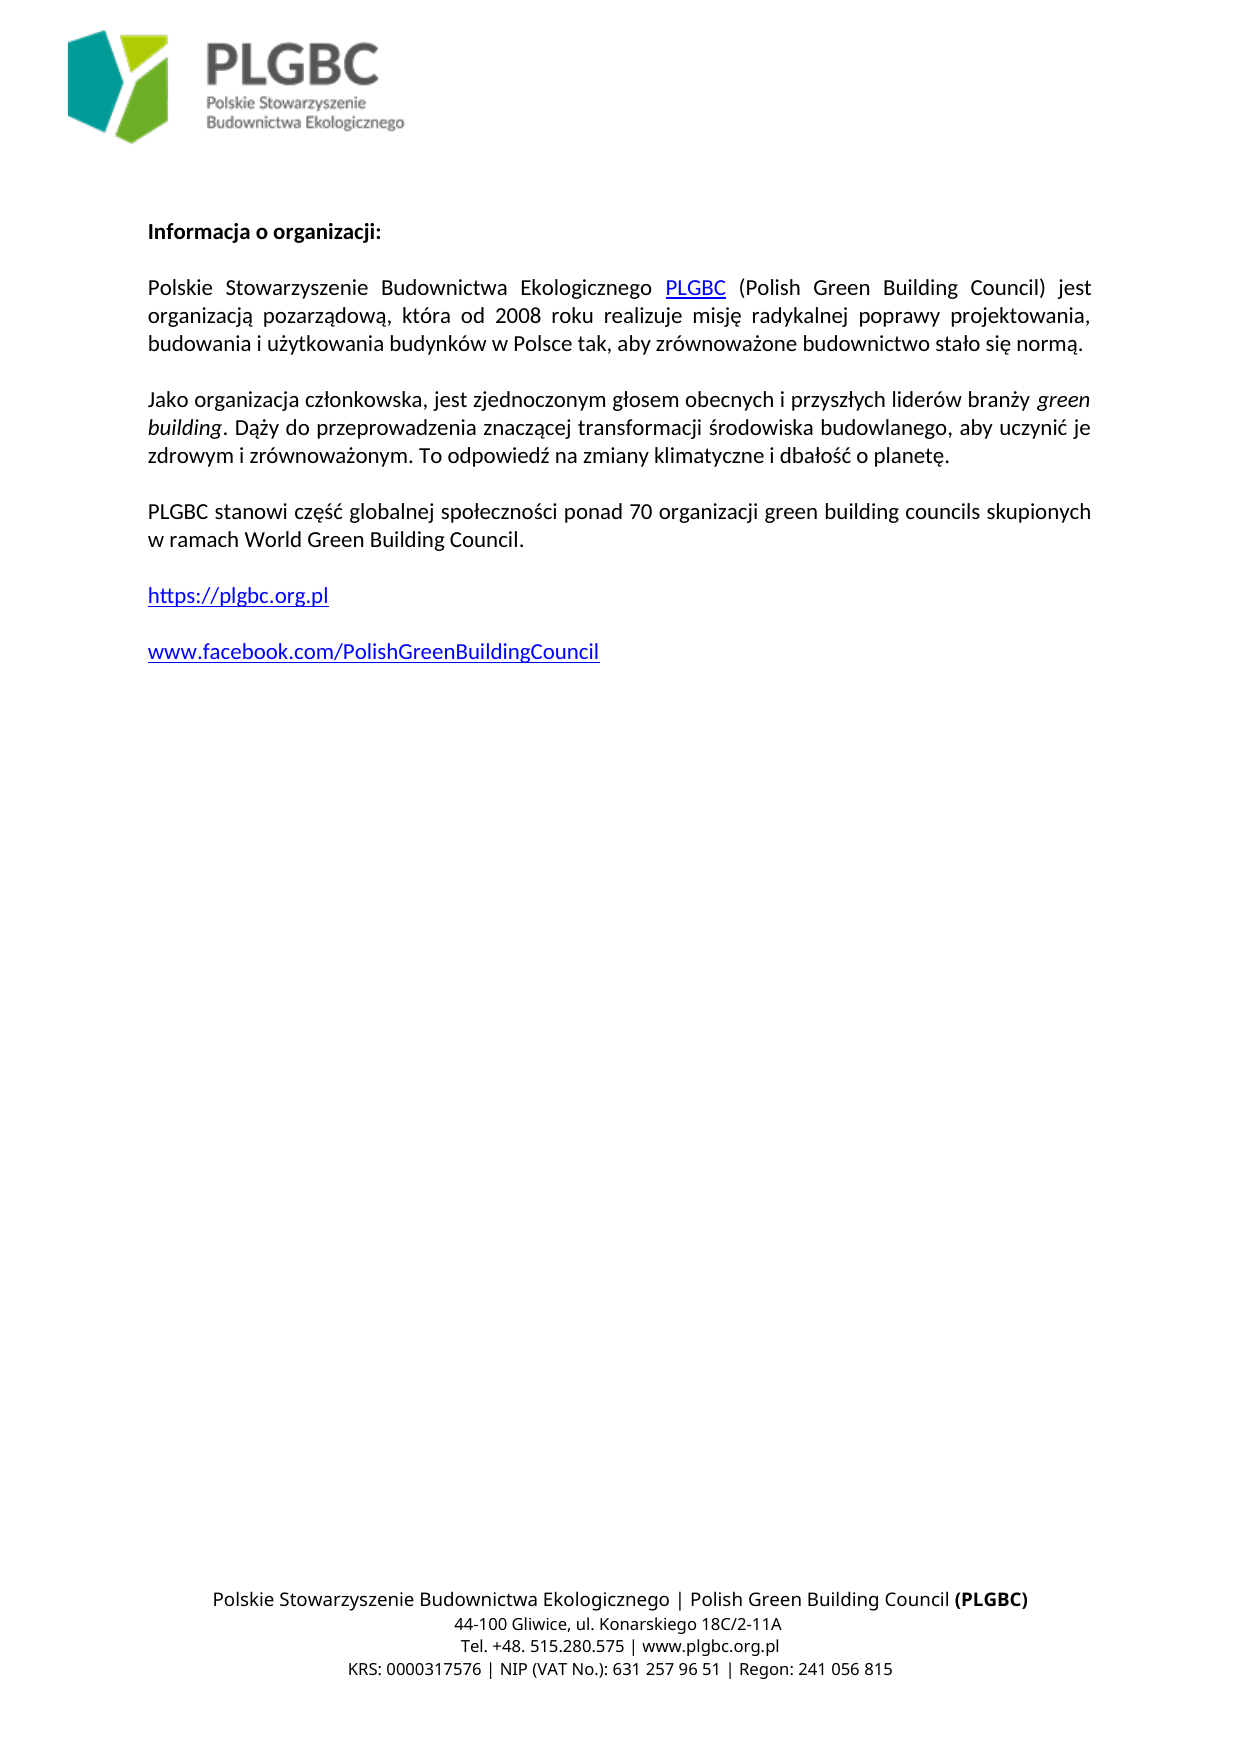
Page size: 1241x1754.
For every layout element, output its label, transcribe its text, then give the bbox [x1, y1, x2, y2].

text Polskie Stowarzyszenie Budownictwa Ekologicznego PLGBC (Polish Green Building Council) jest organizacją pozarządową, która od 2008 roku realizuje misję radykalnej poprawy projektowania, budowania i użytkowania budynków w Polsce tak, aby zrównoważone budownictwo stało się normą. [148, 273, 1093, 357]
text Informacja o organizacji: [148, 217, 1093, 245]
text PLGBC stanowi część globalnej społeczności ponad 70 organizacji green building councils skupionych w ramach World Green Building Council. [148, 497, 1093, 553]
text https://plgbc.org.pl [148, 581, 1093, 637]
text Jako organizacja członkowska, jest zjednoczonym głosem obecnych i przyszłych liderów branży green building. Dąży do przeprowadzenia znaczącej transformacji środowiska budowlanego, aby uczynić je zdrowym i zrównoważonym. To odpowiedź na zmiany klimatyczne i dbałość o planetę. [148, 385, 1093, 469]
text www.facebook.com/PolishGreenBuildingCouncil [148, 637, 1093, 665]
picture [63, 28, 405, 144]
